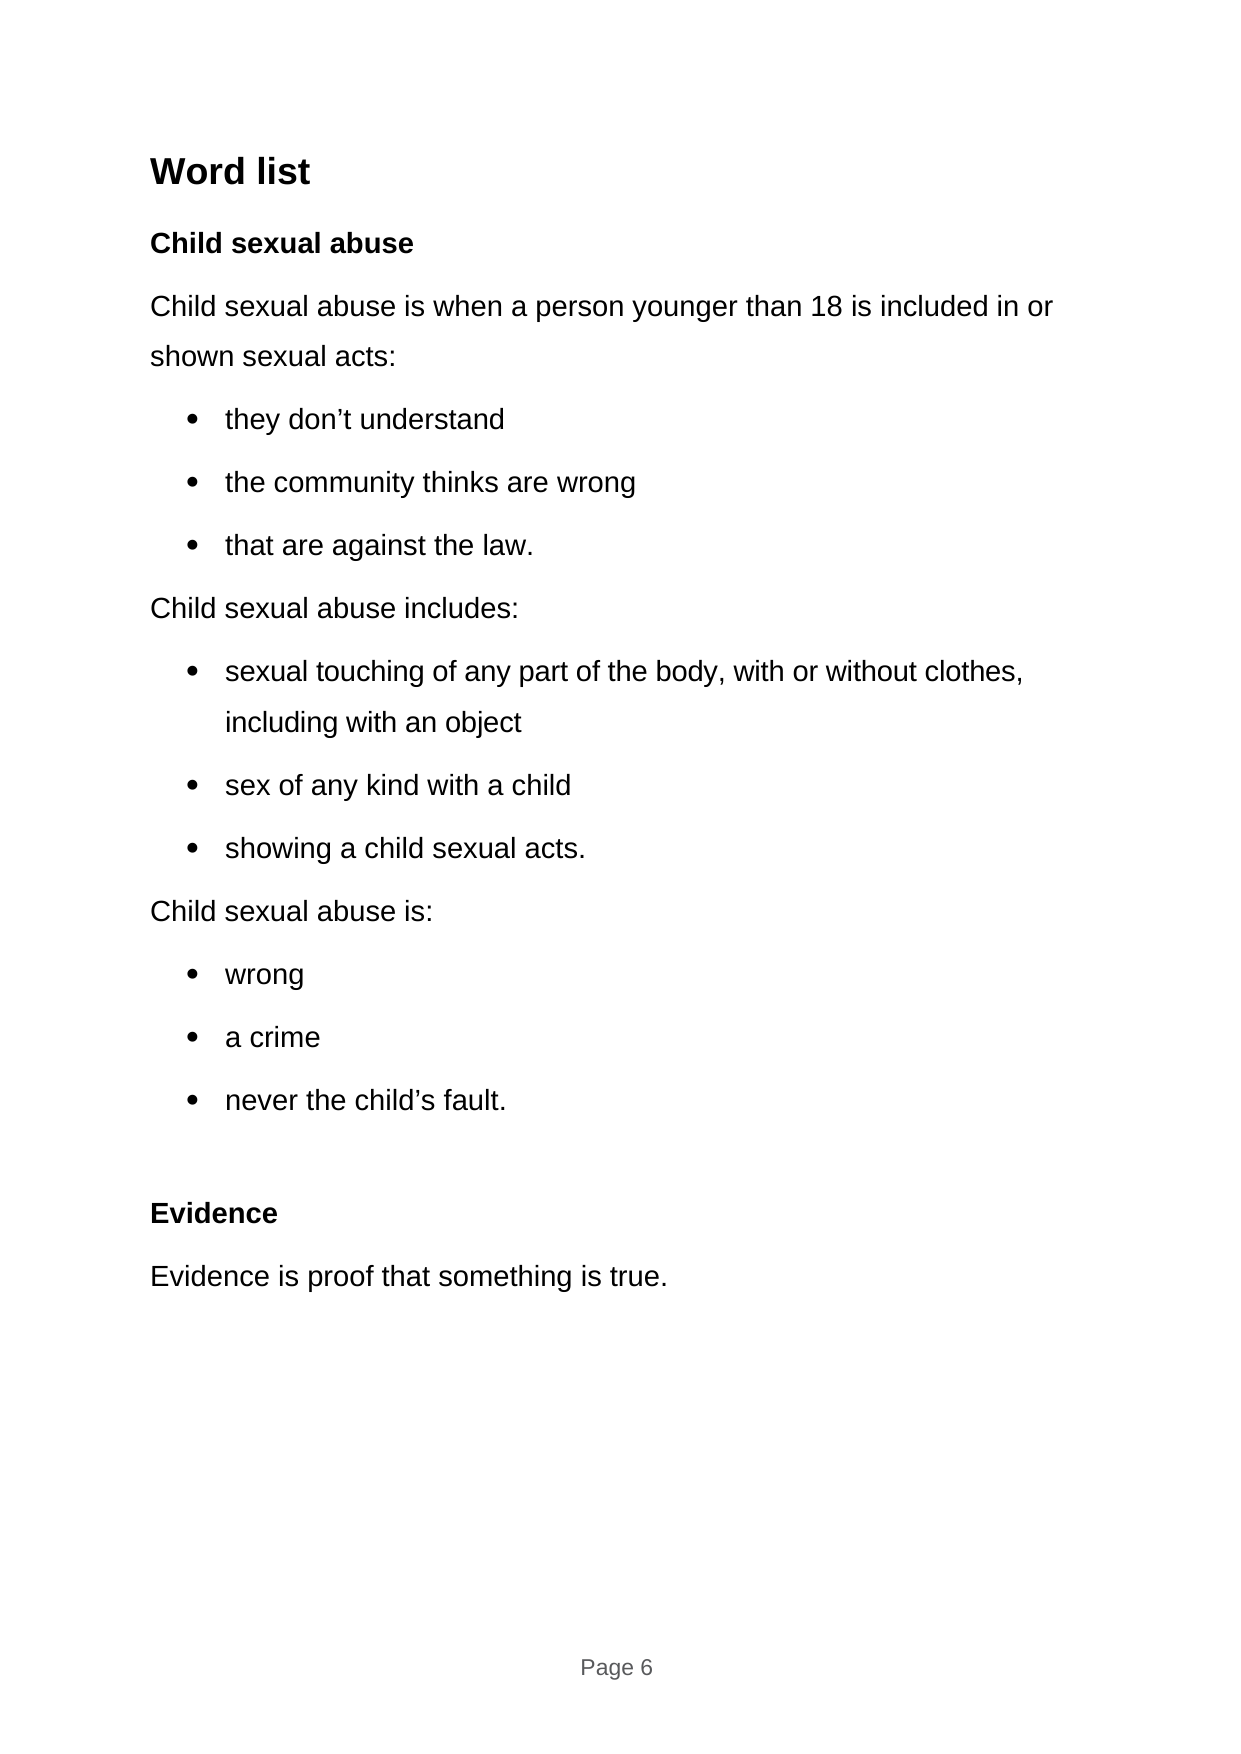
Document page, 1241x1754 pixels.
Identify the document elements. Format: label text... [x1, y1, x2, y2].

text Child sexual abuse [150, 226, 1090, 260]
text Child sexual abuse includes: [150, 592, 1090, 625]
list a crime [187, 1020, 1090, 1054]
list showing a child sexual acts. [187, 831, 1090, 864]
subtitle Word list [150, 149, 1090, 192]
text Evidence [150, 1196, 1090, 1230]
text Child sexual abuse is: [150, 894, 1090, 927]
list wrong [187, 957, 1090, 991]
list sexual touching of any part of the body, with or without clothes, including with an object [187, 654, 1090, 738]
text Evidence is proof that something is true. [150, 1259, 1090, 1292]
list sex of any kind with a child [187, 768, 1090, 801]
list never the child’s fault. [187, 1083, 1090, 1117]
list they don’t understand [187, 402, 1090, 436]
list that are against the law. [187, 528, 1090, 562]
list the community thinks are wrong [187, 465, 1090, 499]
text Child sexual abuse is when a person younger than 18 is included in or shown sexual acts: [150, 289, 1090, 373]
